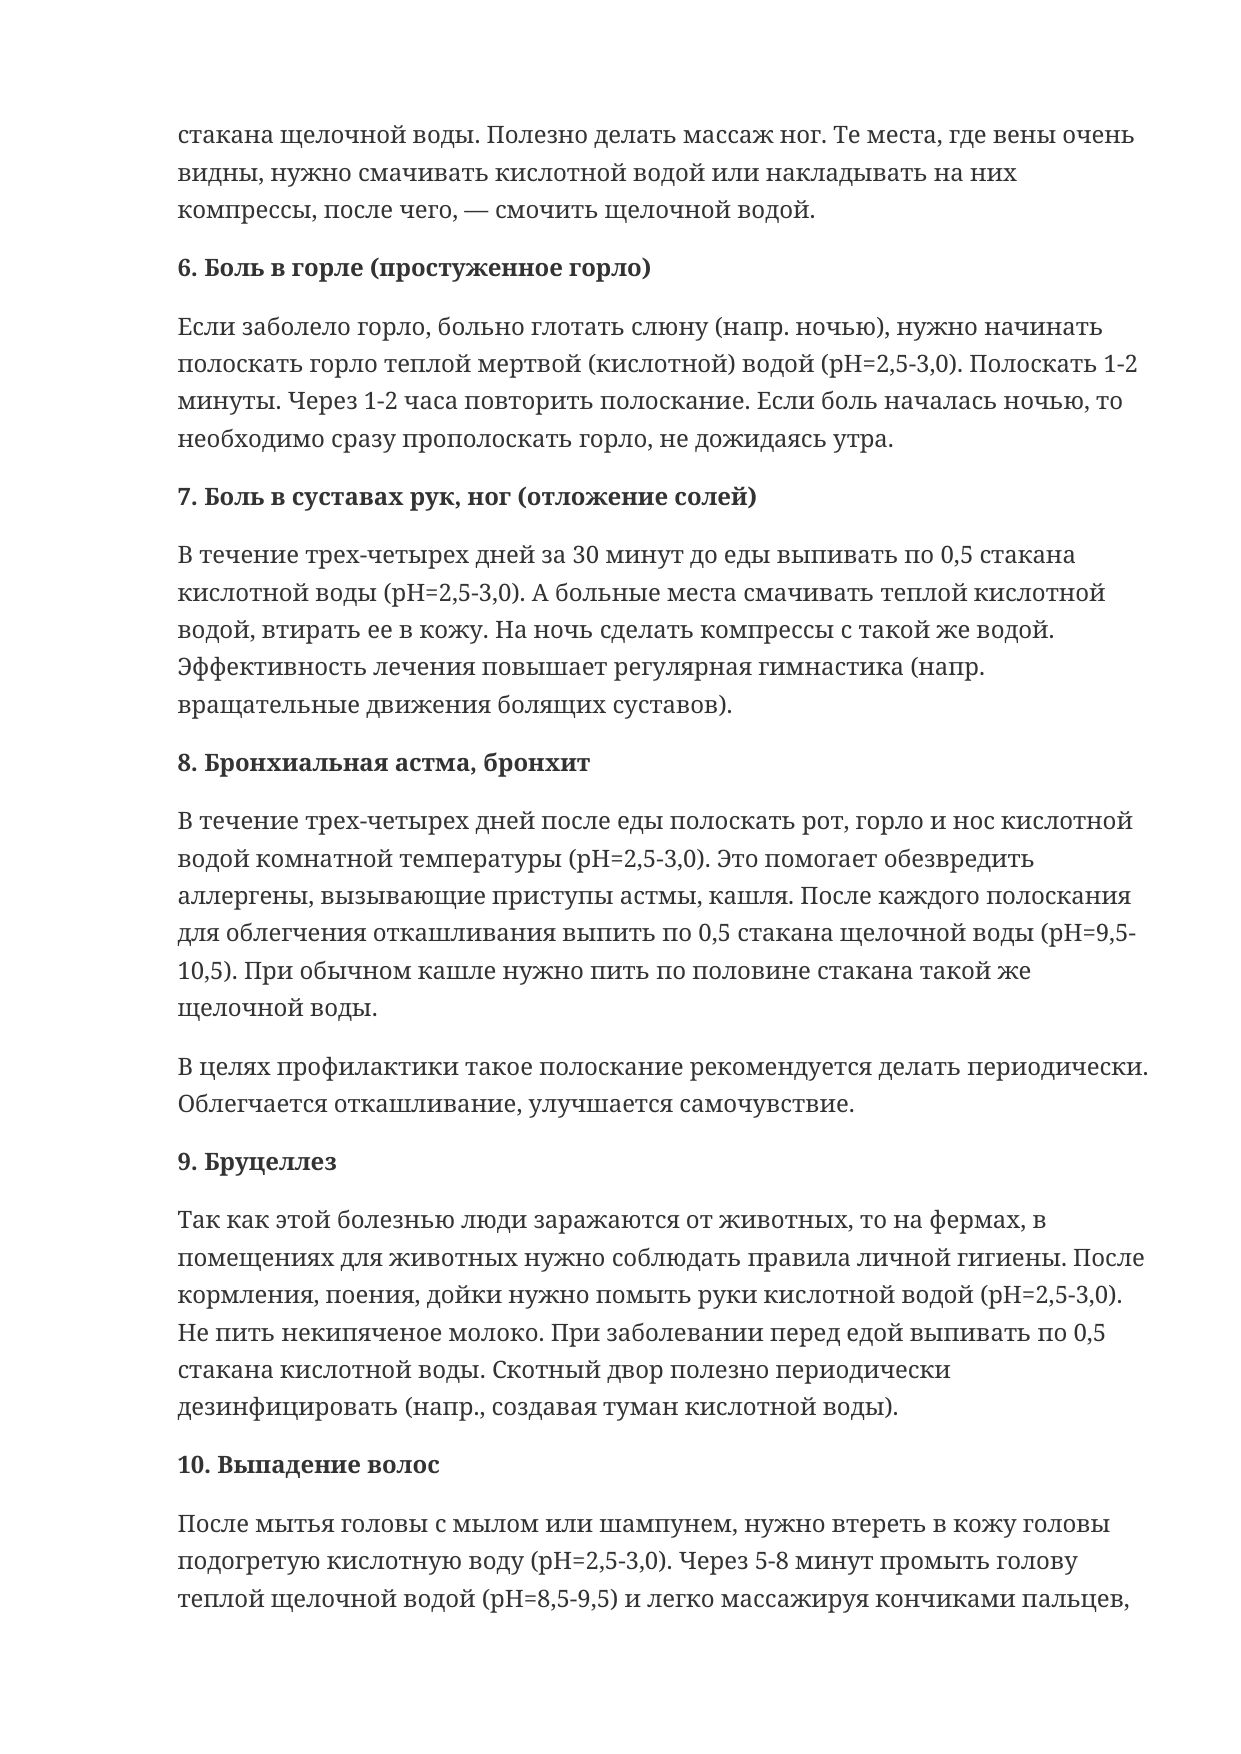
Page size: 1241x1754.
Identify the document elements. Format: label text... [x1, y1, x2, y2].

text В течение трех-четырех дней за 30 минут до еды выпивать по 0,5 стакана кислотной воды (pH=2,5-3,0). А больные места смачивать теплой кислотной водой, втирать ее в кожу. На ночь сделать компрессы с такой же водой. Эффективность лечения повышает регулярная гимнастика (напр. вращательные движения болящих суставов). [177, 538, 1152, 720]
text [177, 118, 1152, 226]
text 9. Бруцеллез [177, 1145, 1152, 1177]
text Если заболело горло, больно глотать слюну (напр. ночью), нужно начинать полоскать горло теплой мертвой (кислотной) водой (pH=2,5-3,0). Полоскать 1-2 минуты. Через 1-2 часа повторить полоскание. Если боль началась ночью, то необходимо сразу прополоскать горло, не дожидаясь утра. [177, 309, 1152, 454]
text Так как этой болезнью люди заражаются от животных, то на фермах, в помещениях для животных нужно соблюдать правила личной гигиены. После кормления, поения, дойки нужно помыть руки кислотной водой (pH=2,5-3,0). Не пить некипяченое молоко. При заболевании перед едой выпивать по 0,5 стакана кислотной воды. Скотный двор полезно периодически дезинфицировать (напр., создавая туман кислотной воды). [177, 1203, 1152, 1423]
text 8. Бронхиальная астма, бронхит [177, 746, 1152, 778]
text 10. Выпадение волос [177, 1448, 1152, 1481]
text 7. Боль в суставах рук, ног (отложение солей) [177, 480, 1152, 512]
text 6. Боль в горле (простуженное горло) [177, 251, 1152, 284]
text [177, 1507, 1152, 1614]
text В течение трех-четырех дней после еды полоскать рот, горло и нос кислотной водой комнатной температуры (pH=2,5-3,0). Это помогает обезвредить аллергены, вызывающие приступы астмы, кашля. После каждого полоскания для облегчения откашливания выпить по 0,5 стакана щелочной воды (pH=9,5-10,5). При обычном кашле нужно пить по половине стакана такой же щелочной воды. [177, 804, 1152, 1024]
text В целях профилактики такое полоскание рекомендуется делать периодически. Облегчается откашливание, улучшается самочувствие. [177, 1049, 1152, 1119]
